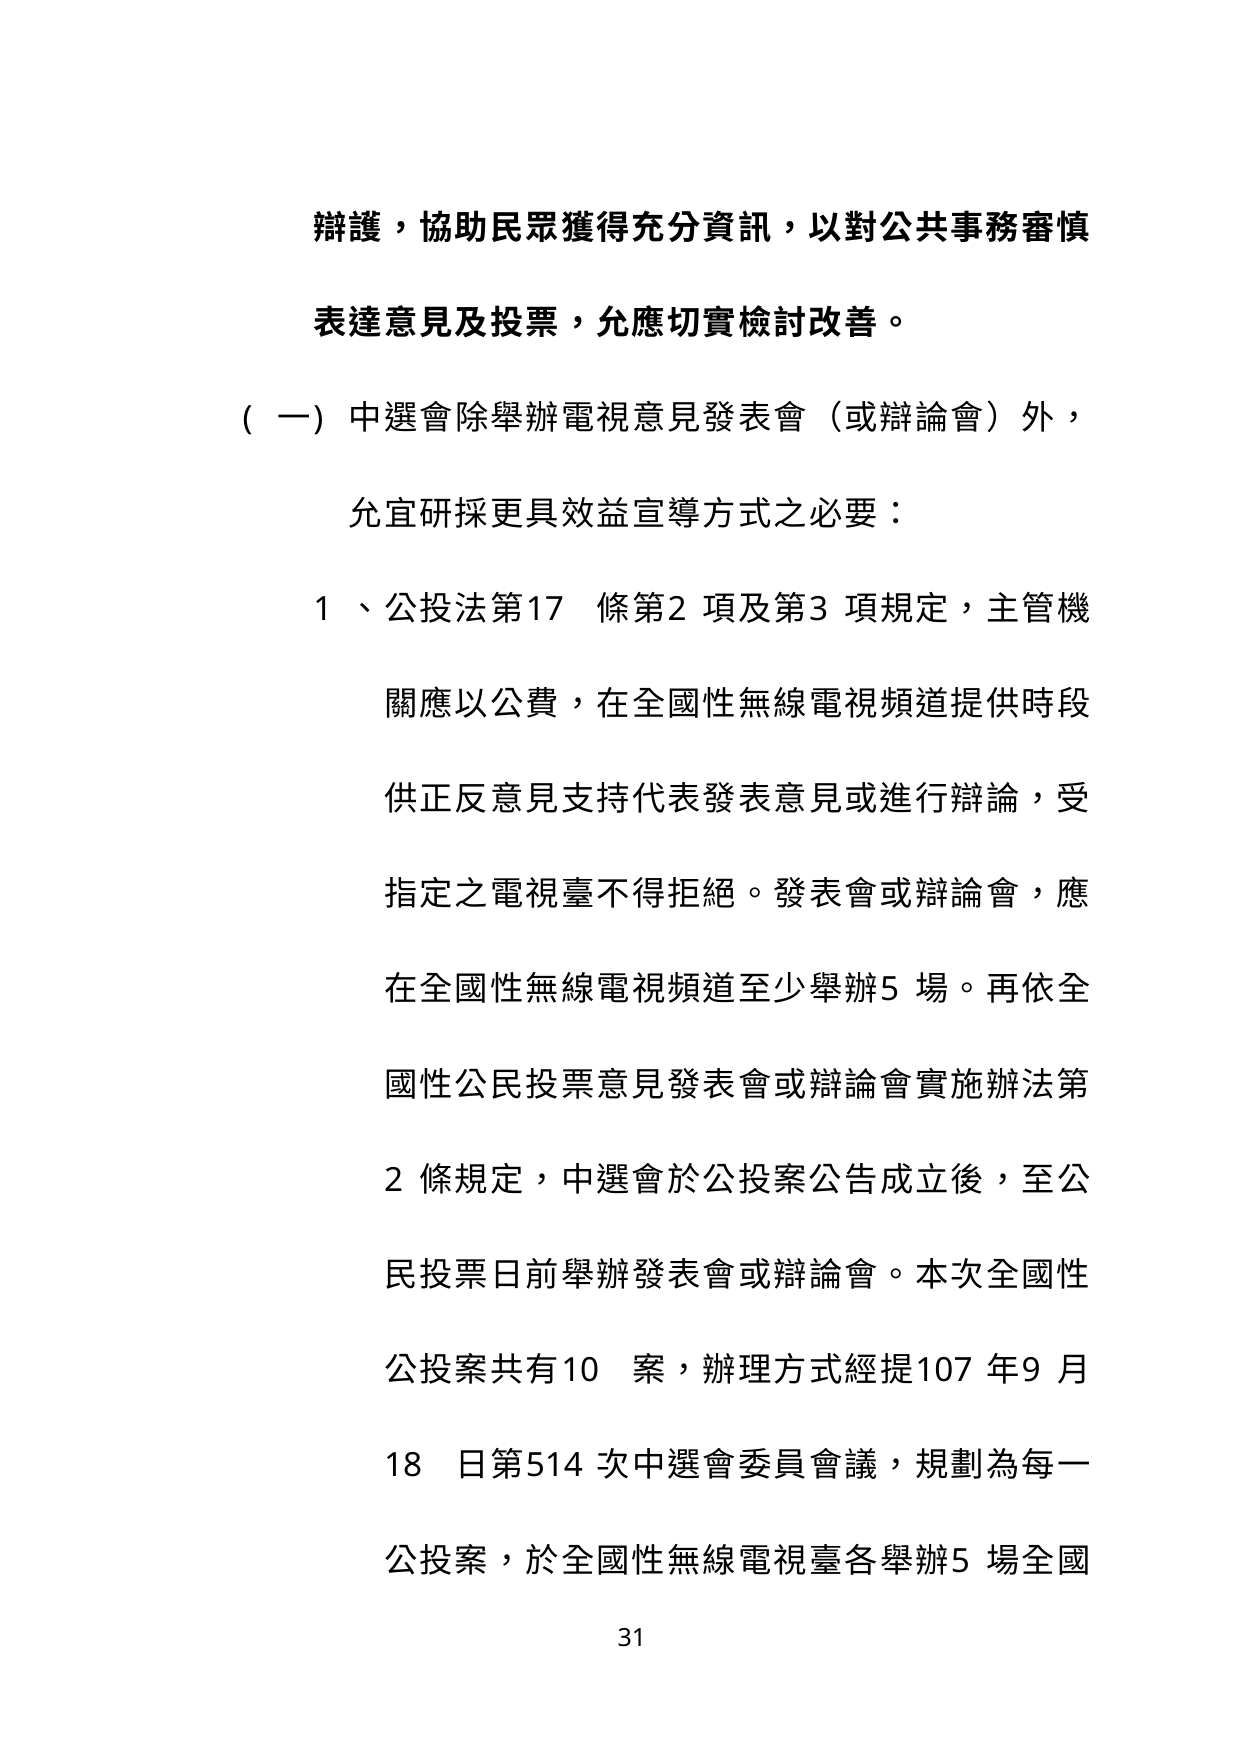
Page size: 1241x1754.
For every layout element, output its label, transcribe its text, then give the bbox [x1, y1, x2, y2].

subtitle 中選會除舉辦電視意見發表會（或辯論會）外，允宜研採更具效益宣導方式之必要： [242, 368, 1092, 558]
subtitle 中選會除舉辦公民投票電視意見發表會（或辯論會）外，允宜研採更具效益之宣導方式，以利民眾深入瞭解公投案之內容。又行政院對於部分公投案未派員出席電視意見發表會，藉以闡釋主管政策並進行辯護，協助民眾獲得充分資訊，以對公共事務審慎表達意見及投票，允應切實檢討改善。 [207, 177, 1092, 368]
